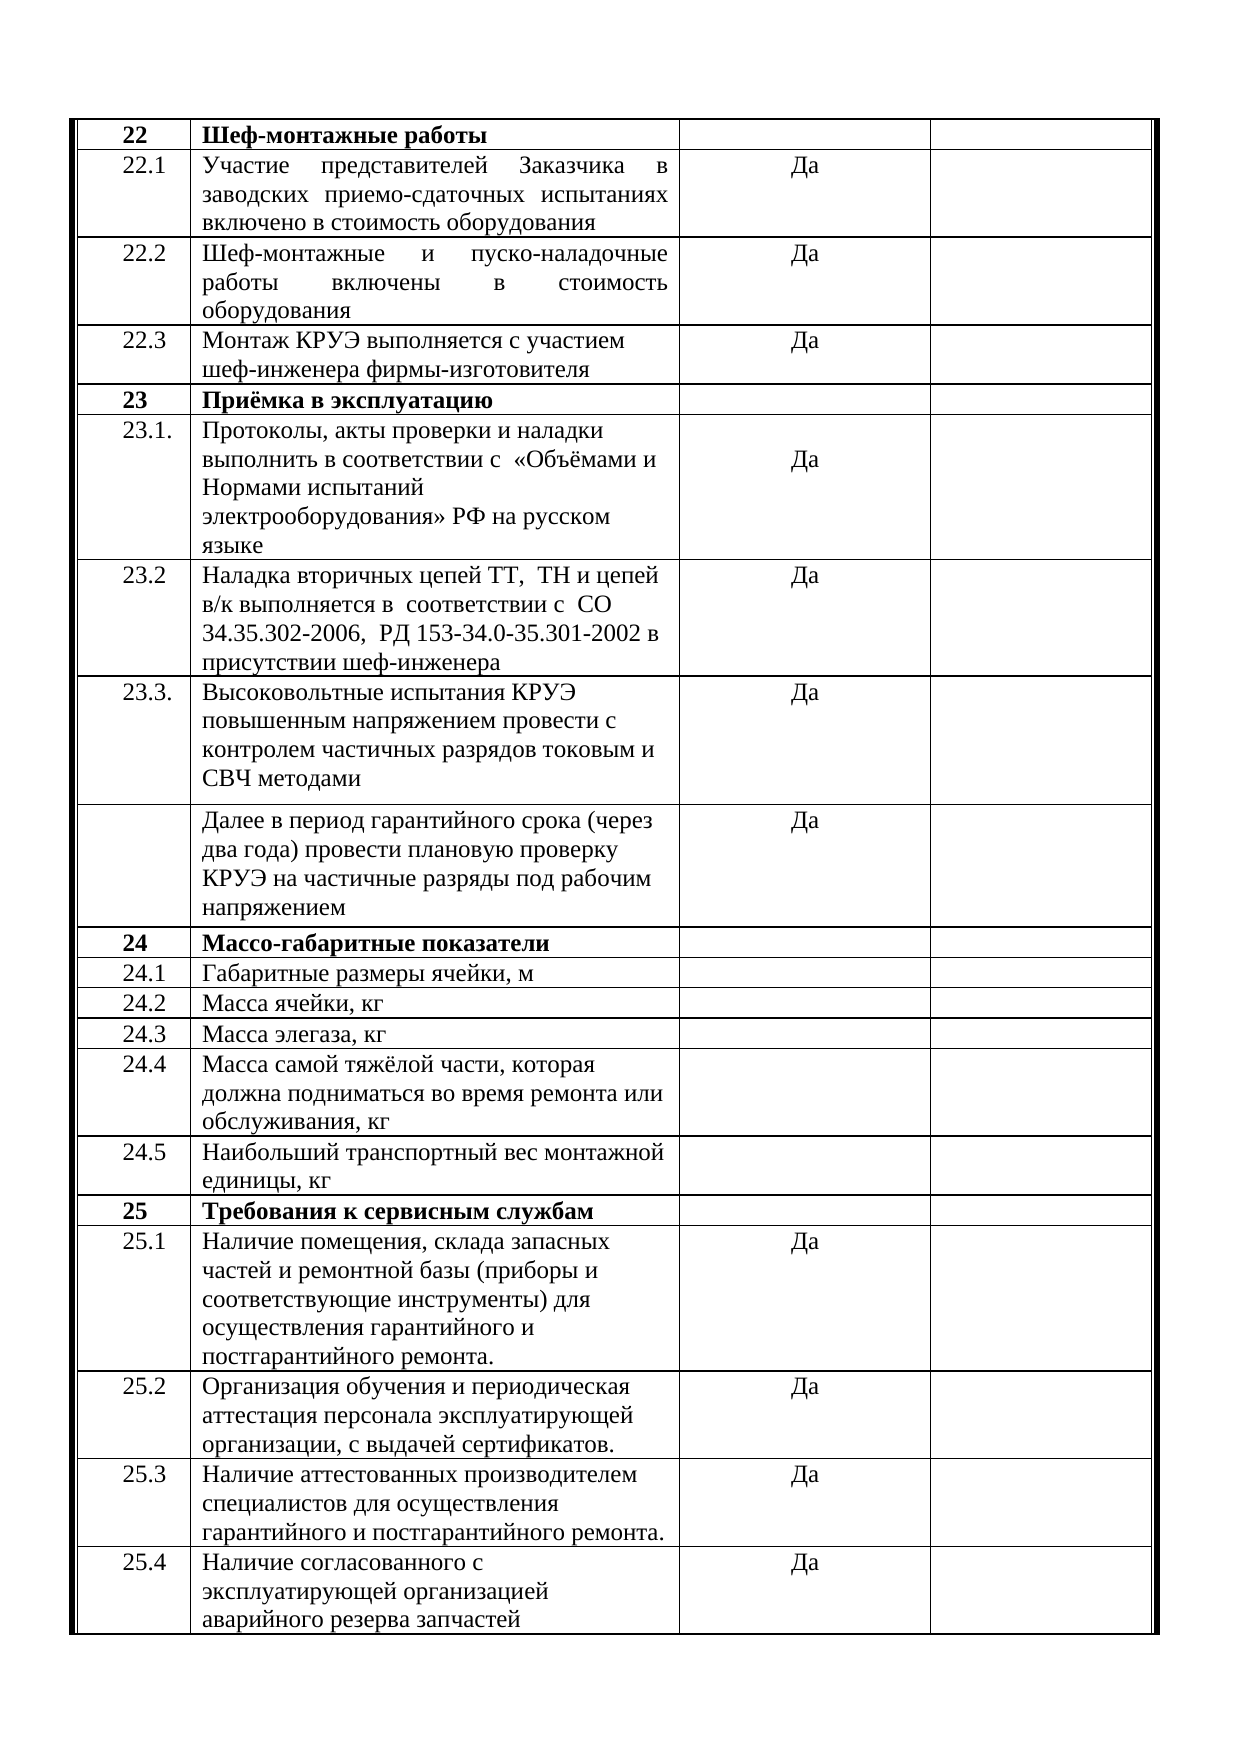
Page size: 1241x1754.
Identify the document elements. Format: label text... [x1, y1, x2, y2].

table_cell Масса ячейки, кг [191, 988, 679, 1017]
table_cell Да [680, 150, 930, 236]
table_cell [931, 805, 1151, 926]
table_cell 24 [78, 928, 190, 956]
table_cell 23.1. [78, 415, 190, 559]
table_cell Масса элегаза, кг [191, 1019, 679, 1047]
table_cell [78, 805, 190, 926]
table_cell Приёмка в эксплуатацию [191, 385, 679, 413]
table_cell Требования к сервисным службам [191, 1196, 679, 1224]
table_cell Да [680, 238, 930, 324]
table_cell Шеф-монтажные работы [191, 120, 679, 148]
table_cell Габаритные размеры ячейки, м [191, 958, 679, 987]
table_cell Наибольший транспортный вес монтажной единицы, кг [191, 1137, 679, 1194]
table_cell 25.1 [78, 1226, 190, 1370]
table_cell Шеф-монтажные и пуско-наладочные работы включены в стоимость оборудования [191, 238, 679, 324]
table_cell Участие представителей Заказчика в заводских приемо-сдаточных испытаниях включено в стоимость оборудования [191, 150, 679, 236]
table_cell [680, 928, 930, 956]
table_cell Наличие аттестованных производителем специалистов для осуществления гарантийного и постгарантийного ремонта. [191, 1459, 679, 1546]
table_cell 25.3 [78, 1459, 190, 1546]
table_cell Да [680, 326, 930, 383]
table_cell [931, 1196, 1151, 1224]
table_cell Протоколы, акты проверки и наладки выполнить в соответствии с «Объёмами и Нормами испытаний электрооборудования» РФ на русском языке [191, 415, 679, 559]
table_cell [680, 988, 930, 1017]
table_cell Высоковольтные испытания КРУЭ повышенным напряжением провести с контролем частичных разрядов токовым и СВЧ методами [191, 677, 679, 804]
table_cell Да [680, 1459, 930, 1546]
table_cell Наладка вторичных цепей ТТ, ТН и цепей в/к выполняется в соответствии с СО 34.35.302-2006, РД 153-34.0-35.301-2002 в присутствии шеф-инженера [191, 560, 679, 675]
table_cell [931, 238, 1151, 324]
table_cell 23.3. [78, 677, 190, 804]
table_cell [680, 1196, 930, 1224]
table_cell 24.1 [78, 958, 190, 987]
table_cell Масса самой тяжёлой части, которая должна подниматься во время ремонта или обслуживания, кг [191, 1049, 679, 1135]
table_cell [931, 677, 1151, 804]
table_cell 22.2 [78, 238, 190, 324]
table_cell [931, 1547, 1151, 1633]
table_cell 25.4 [78, 1547, 190, 1633]
table_cell [680, 1137, 930, 1194]
table_cell [931, 1226, 1151, 1370]
table_cell [931, 560, 1151, 675]
table_cell 22 [78, 120, 190, 148]
table_cell [931, 928, 1151, 956]
table_cell Да [680, 415, 930, 559]
table_cell [680, 1019, 930, 1047]
table_cell [680, 120, 930, 148]
table_cell Наличие помещения, склада запасных частей и ремонтной базы (приборы и соответствующие инструменты) для осуществления гарантийного и постгарантийного ремонта. [191, 1226, 679, 1370]
table_cell [931, 1049, 1151, 1135]
table_cell 23 [78, 385, 190, 413]
table_cell Монтаж КРУЭ выполняется с участием шеф-инженера фирмы-изготовителя [191, 326, 679, 383]
table_cell [931, 326, 1151, 383]
table_cell [931, 1137, 1151, 1194]
table_cell [680, 1049, 930, 1135]
table_cell [680, 958, 930, 987]
table_cell 22.1 [78, 150, 190, 236]
table_cell Массо-габаритные показатели [191, 928, 679, 956]
table_cell 22.3 [78, 326, 190, 383]
table_cell [680, 385, 930, 413]
table_cell Да [680, 1226, 930, 1370]
table_cell [931, 385, 1151, 413]
table_cell [931, 1019, 1151, 1047]
table_cell Да [680, 1372, 930, 1458]
table_cell [931, 415, 1151, 559]
table_cell 24.5 [78, 1137, 190, 1194]
table_cell [931, 120, 1151, 148]
table_cell Да [680, 805, 930, 926]
table_cell Организация обучения и периодическая аттестация персонала эксплуатирующей организации, с выдачей сертификатов. [191, 1372, 679, 1458]
table_cell [931, 1459, 1151, 1546]
table_cell 24.2 [78, 988, 190, 1017]
table_cell Да [680, 1547, 930, 1633]
table_cell 24.4 [78, 1049, 190, 1135]
table_cell Далее в период гарантийного срока (через два года) провести плановую проверку КРУЭ на частичные разряды под рабочим напряжением [191, 805, 679, 926]
table_cell Да [680, 560, 930, 675]
table_cell [931, 988, 1151, 1017]
table_cell 25.2 [78, 1372, 190, 1458]
table_cell [931, 1372, 1151, 1458]
table_cell [931, 958, 1151, 987]
table_cell 25 [78, 1196, 190, 1224]
table_cell 23.2 [78, 560, 190, 675]
table_cell Да [680, 677, 930, 804]
table_cell 24.3 [78, 1019, 190, 1047]
table_cell Наличие согласованного с эксплуатирующей организацией аварийного резерва запчастей [191, 1547, 679, 1633]
table_cell [931, 150, 1151, 236]
